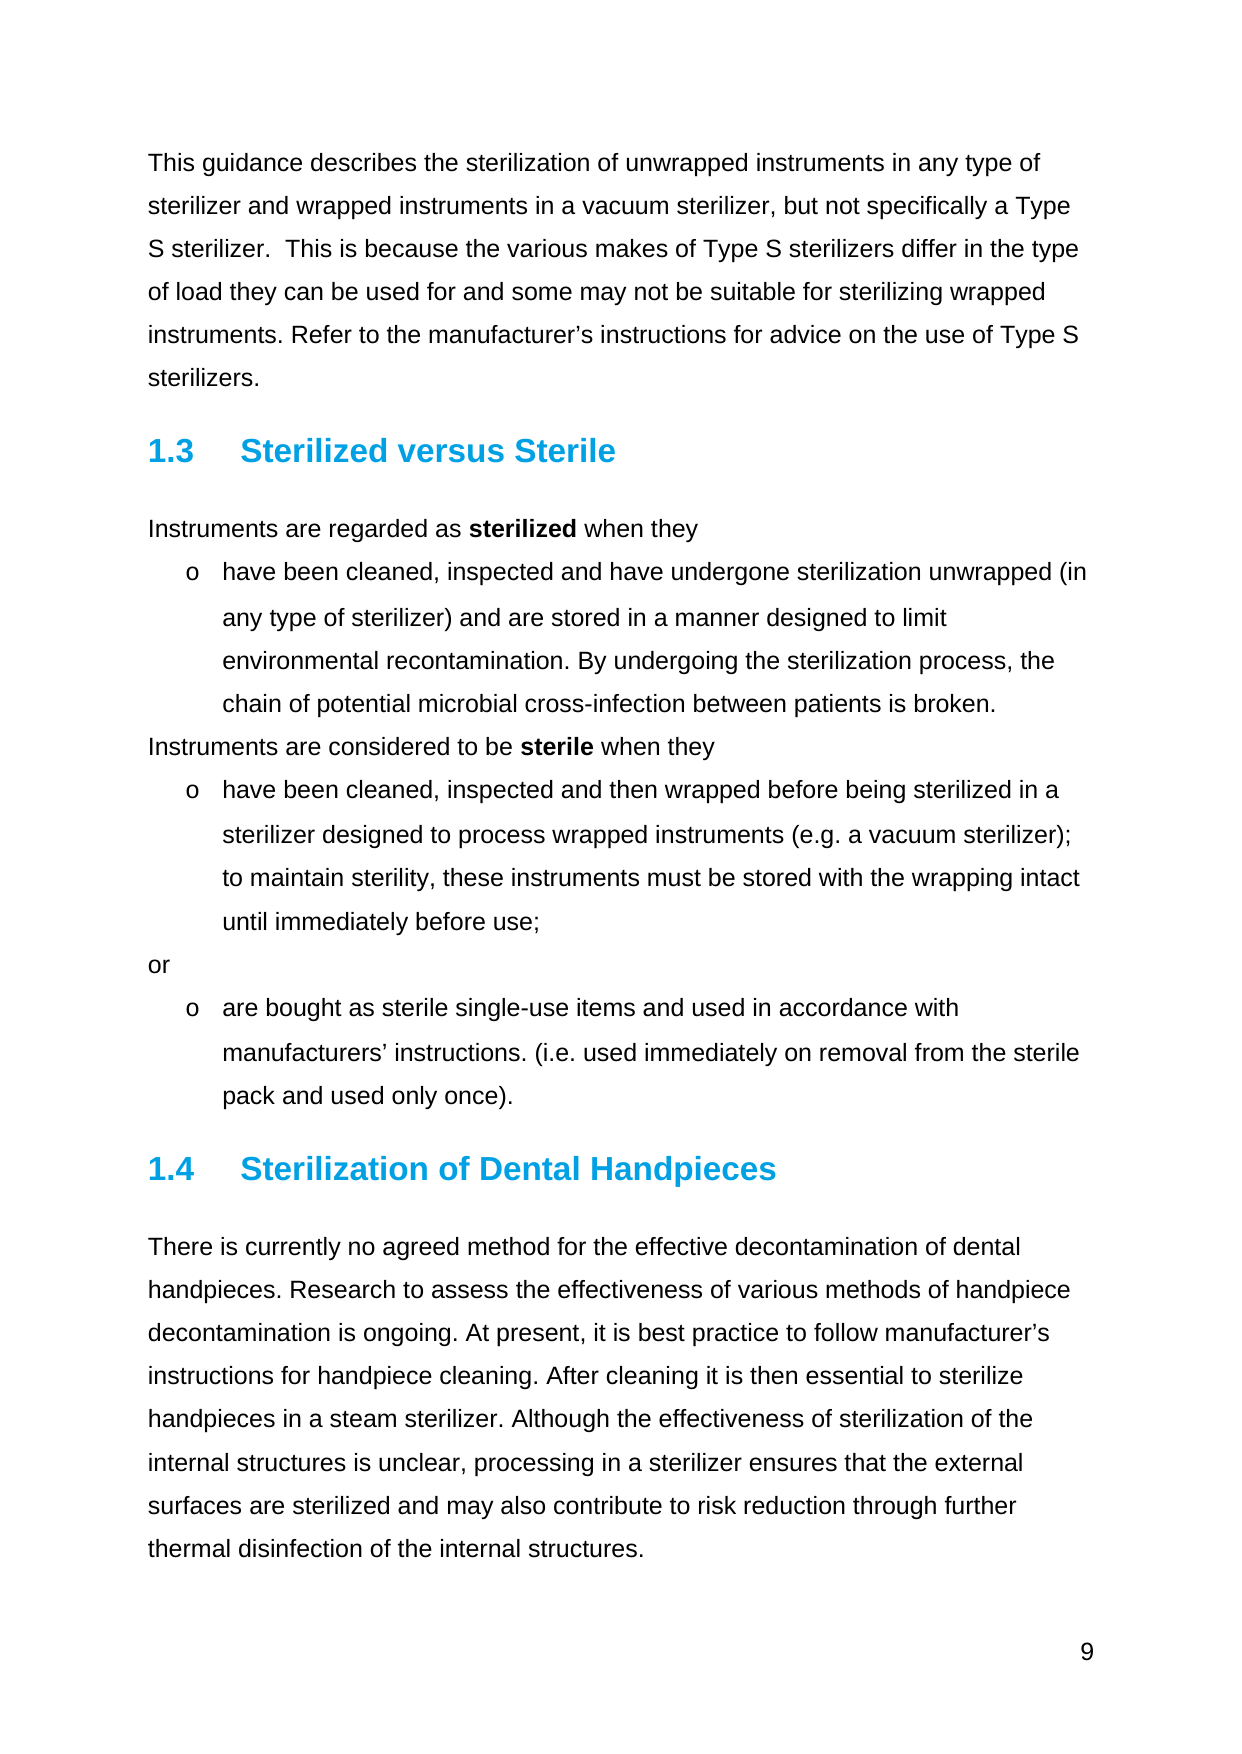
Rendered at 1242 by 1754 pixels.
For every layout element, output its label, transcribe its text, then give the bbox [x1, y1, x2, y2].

text Instruments are considered to be sterile when they [148, 732, 1094, 761]
text are bought as sterile single-use items and used in accordance with manufacturers’ instructions. (i.e. used immediately on removal from the sterile pack and used only once). [185, 993, 1094, 1110]
text There is currently no agreed method for the effective decontamination of dental handpieces. Research to assess the effectiveness of various methods of handpiece decontamination is ongoing. At present, it is best practice to follow manufacturer’s instructions for handpiece cleaning. After cleaning it is then essential to sterilize handpieces in a steam sterilizer. Although the effectiveness of sterilization of the internal structures is unclear, processing in a sterilizer ensures that the external surfaces are sterilized and may also contribute to risk reduction through further thermal disinfection of the internal structures. [148, 1232, 1094, 1563]
text have been cleaned, inspected and have undergone sterilization unwrapped (in any type of sterilizer) and are stored in a manner designed to limit environmental recontamination. By undergoing the sterilization process, the chain of potential microbial cross-infection between patients is broken. [185, 557, 1094, 717]
text or [148, 950, 1094, 978]
text have been cleaned, inspected and then wrapped before being sterilized in a sterilizer designed to process wrapped instruments (e.g. a vacuum sterilizer); to maintain sterility, these instruments must be stored with the wrapping intact until immediately before use; [185, 775, 1094, 935]
text Instruments are regarded as sterilized when they [148, 514, 1094, 543]
subtitle 1.3 Sterilized versus Sterile [148, 431, 1094, 470]
subtitle 1.4 Sterilization of Dental Handpieces [148, 1149, 1094, 1188]
text This guidance describes the sterilization of unwrapped instruments in any type of sterilizer and wrapped instruments in a vacuum sterilizer, but not specifically a Type S sterilizer. This is because the various makes of Type S sterilizers differ in the type of load they can be used for and some may not be suitable for sterilizing wrapped instruments. Refer to the manufacturer’s instructions for advice on the use of Type S sterilizers. [148, 148, 1094, 392]
